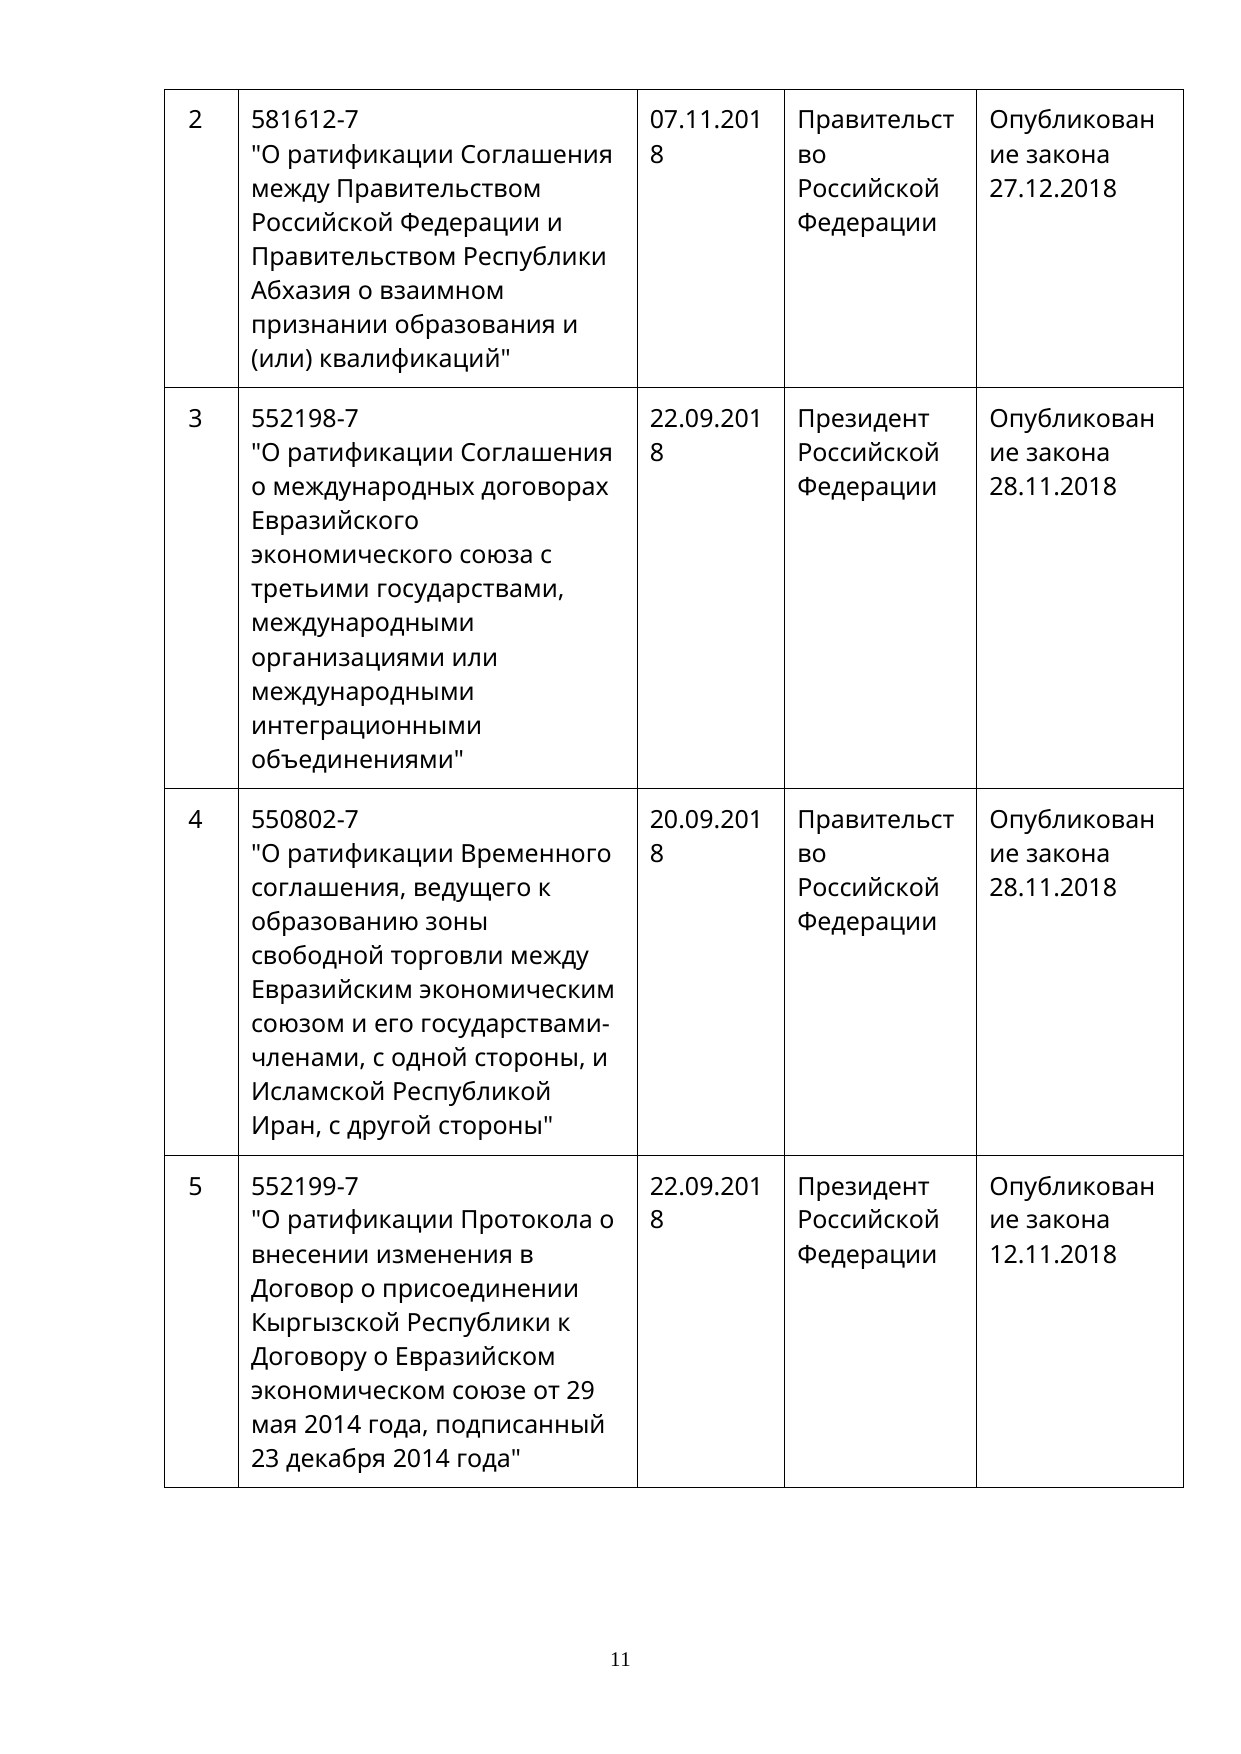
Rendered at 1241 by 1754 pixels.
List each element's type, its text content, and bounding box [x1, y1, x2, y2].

table_cell 552199-7 "О ратификации Протокола о внесении изменения в Договор о присоединении Кыргызской Республики к Договору о Евразийском экономическом союзе от 29 мая 2014 года, подписанный 23 декабря 2014 года" [239, 1156, 637, 1487]
table_cell 22.09.2018 [638, 1156, 784, 1487]
table_cell Правительство Российской Федерации [785, 789, 976, 1154]
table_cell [785, 1156, 976, 1487]
table_cell 2 [165, 90, 238, 387]
table_cell Опубликование закона 28.11.2018 [977, 388, 1183, 788]
table_cell Президент Российской Федерации [785, 388, 976, 788]
table_cell 3 [165, 388, 238, 788]
table_cell Опубликование закона 28.11.2018 [977, 789, 1183, 1154]
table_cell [977, 1156, 1183, 1487]
table_cell 5 [165, 1156, 238, 1487]
table_cell 552198-7 "О ратификации Соглашения о международных договорах Евразийского экономического союза с третьими государствами, международными организациями или международными интеграционными объединениями" [239, 388, 637, 788]
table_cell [785, 90, 976, 387]
table_cell 07.11.2018 [638, 90, 784, 387]
table_cell 22.09.2018 [638, 388, 784, 788]
table_cell 20.09.2018 [638, 789, 784, 1154]
table_cell 4 [165, 789, 238, 1154]
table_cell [977, 90, 1183, 387]
table_cell 550802-7 "О ратификации Временного соглашения, ведущего к образованию зоны свободной торговли между Евразийским экономическим союзом и его государствами-членами, с одной стороны, и Исламской Республикой Иран, с другой стороны" [239, 789, 637, 1154]
table_cell 581612-7 "О ратификации Соглашения между Правительством Российской Федерации и Правительством Республики Абхазия о взаимном признании образования и (или) квалификаций" [239, 90, 637, 387]
